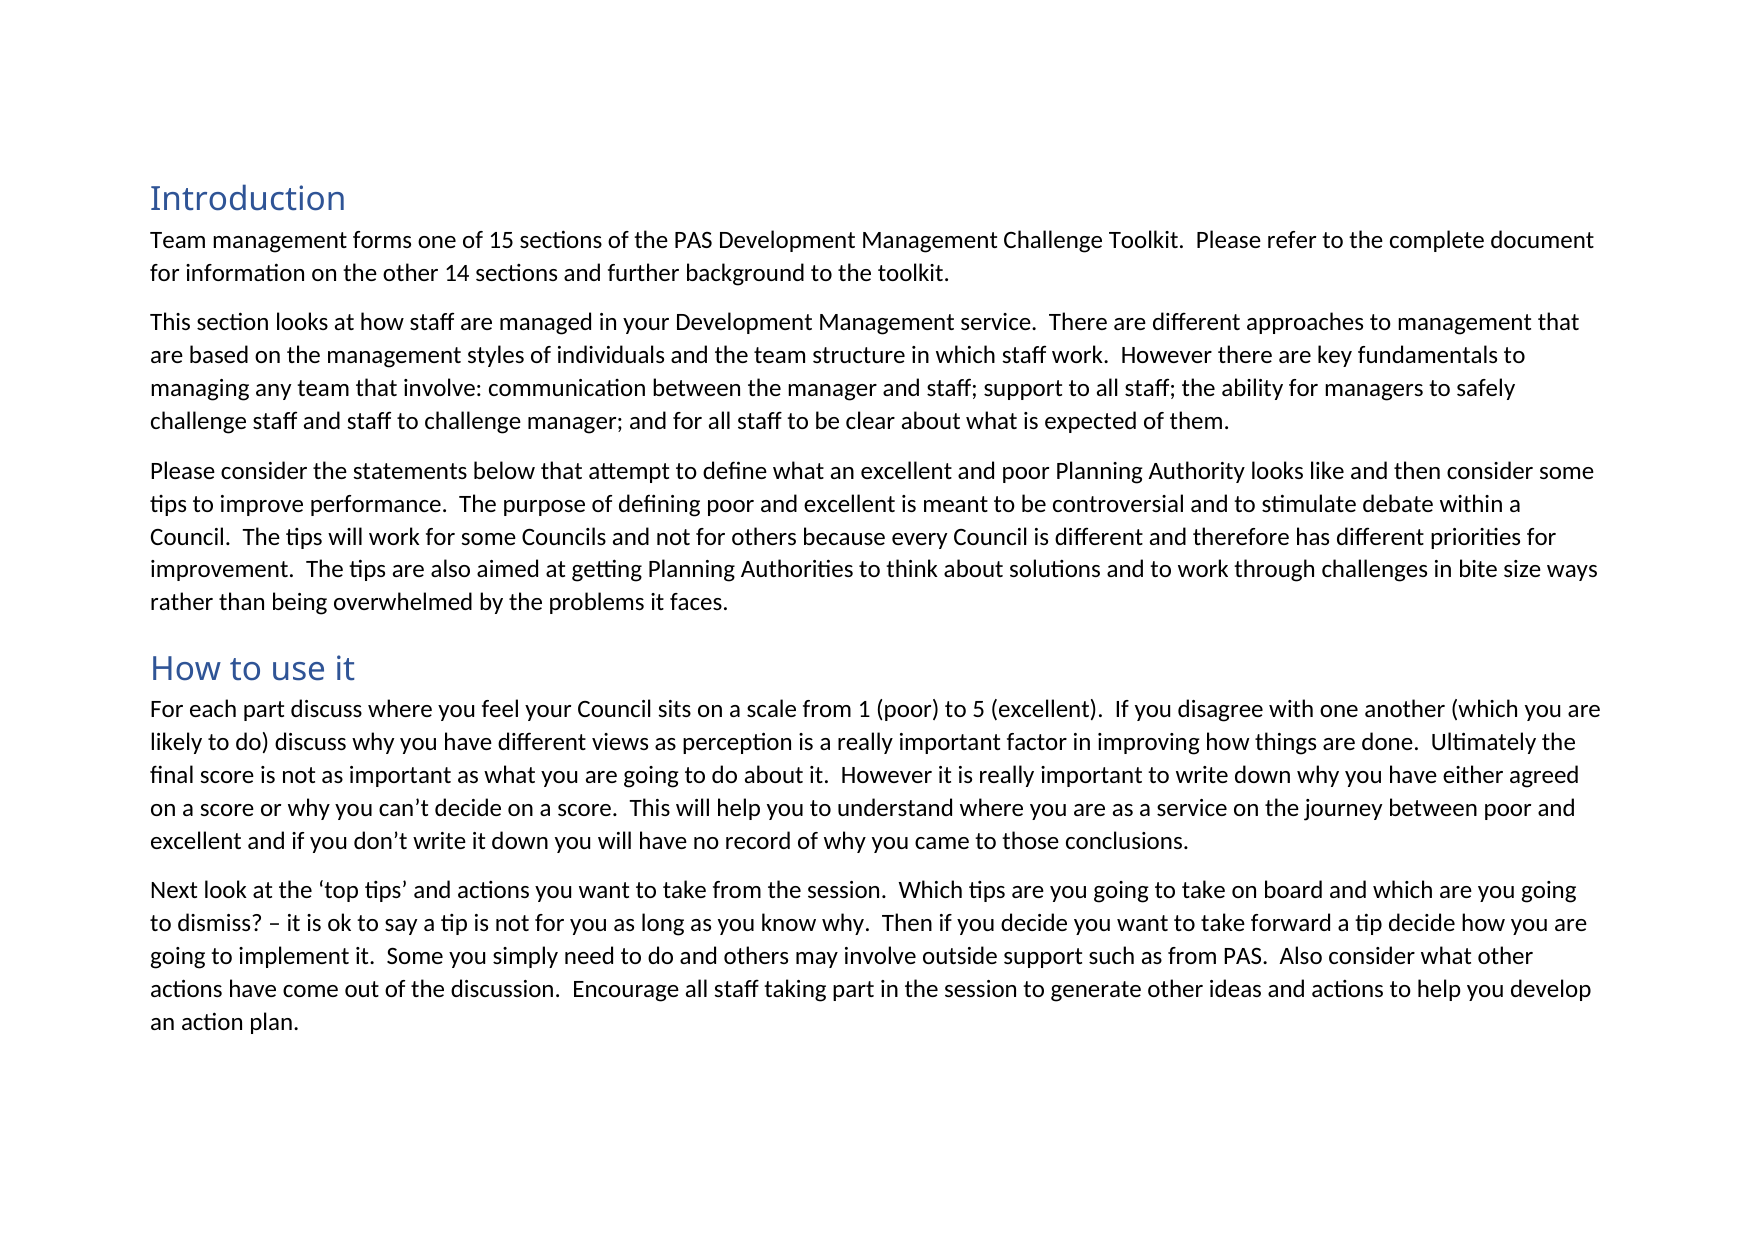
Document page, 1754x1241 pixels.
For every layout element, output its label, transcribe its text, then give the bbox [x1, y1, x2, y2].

subtitle Introduction [150, 175, 1604, 220]
text For each part discuss where you feel your Council sits on a scale from 1 (poor) to 5 (excellent). If you disagree with one another (which you are likely to do) discuss why you have different views as perception is a really important factor in improving how things are done. Ultimately the final score is not as important as what you are going to do about it. However it is really important to write down why you have either agreed on a score or why you can’t decide on a score. This will help you to understand where you are as a service on the journey between poor and excellent and if you don’t write it down you will have no record of why you came to those conclusions. [150, 693, 1604, 856]
text Team management forms one of 15 sections of the PAS Development Management Challenge Toolkit. Please refer to the complete document for information on the other 14 sections and further background to the toolkit. [150, 224, 1604, 287]
subtitle How to use it [150, 644, 1604, 690]
text This section looks at how staff are managed in your Development Management service. There are different approaches to management that are based on the management styles of individuals and the team structure in which staff work. However there are key fundamentals to managing any team that involve: communication between the manager and staff; support to all staff; the ability for managers to safely challenge staff and staff to challenge manager; and for all staff to be clear about what is expected of them. [150, 306, 1604, 436]
text Next look at the ‘top tips’ and actions you want to take from the session. Which tips are you going to take on board and which are you going to dismiss? – it is ok to say a tip is not for you as long as you know why. Then if you decide you want to take forward a tip decide how you are going to implement it. Some you simply need to do and others may involve outside support such as from PAS. Also consider what other actions have come out of the discussion. Encourage all staff taking part in the session to generate other ideas and actions to help you develop an action plan. [150, 874, 1604, 1037]
text Please consider the statements below that attempt to define what an excellent and poor Planning Authority looks like and then consider some tips to improve performance. The purpose of defining poor and excellent is meant to be controversial and to stimulate debate within a Council. The tips will work for some Councils and not for others because every Council is different and therefore has different priorities for improvement. The tips are also aimed at getting Planning Authorities to think about solutions and to work through challenges in bite size ways rather than being overwhelmed by the problems it faces. [150, 455, 1604, 617]
